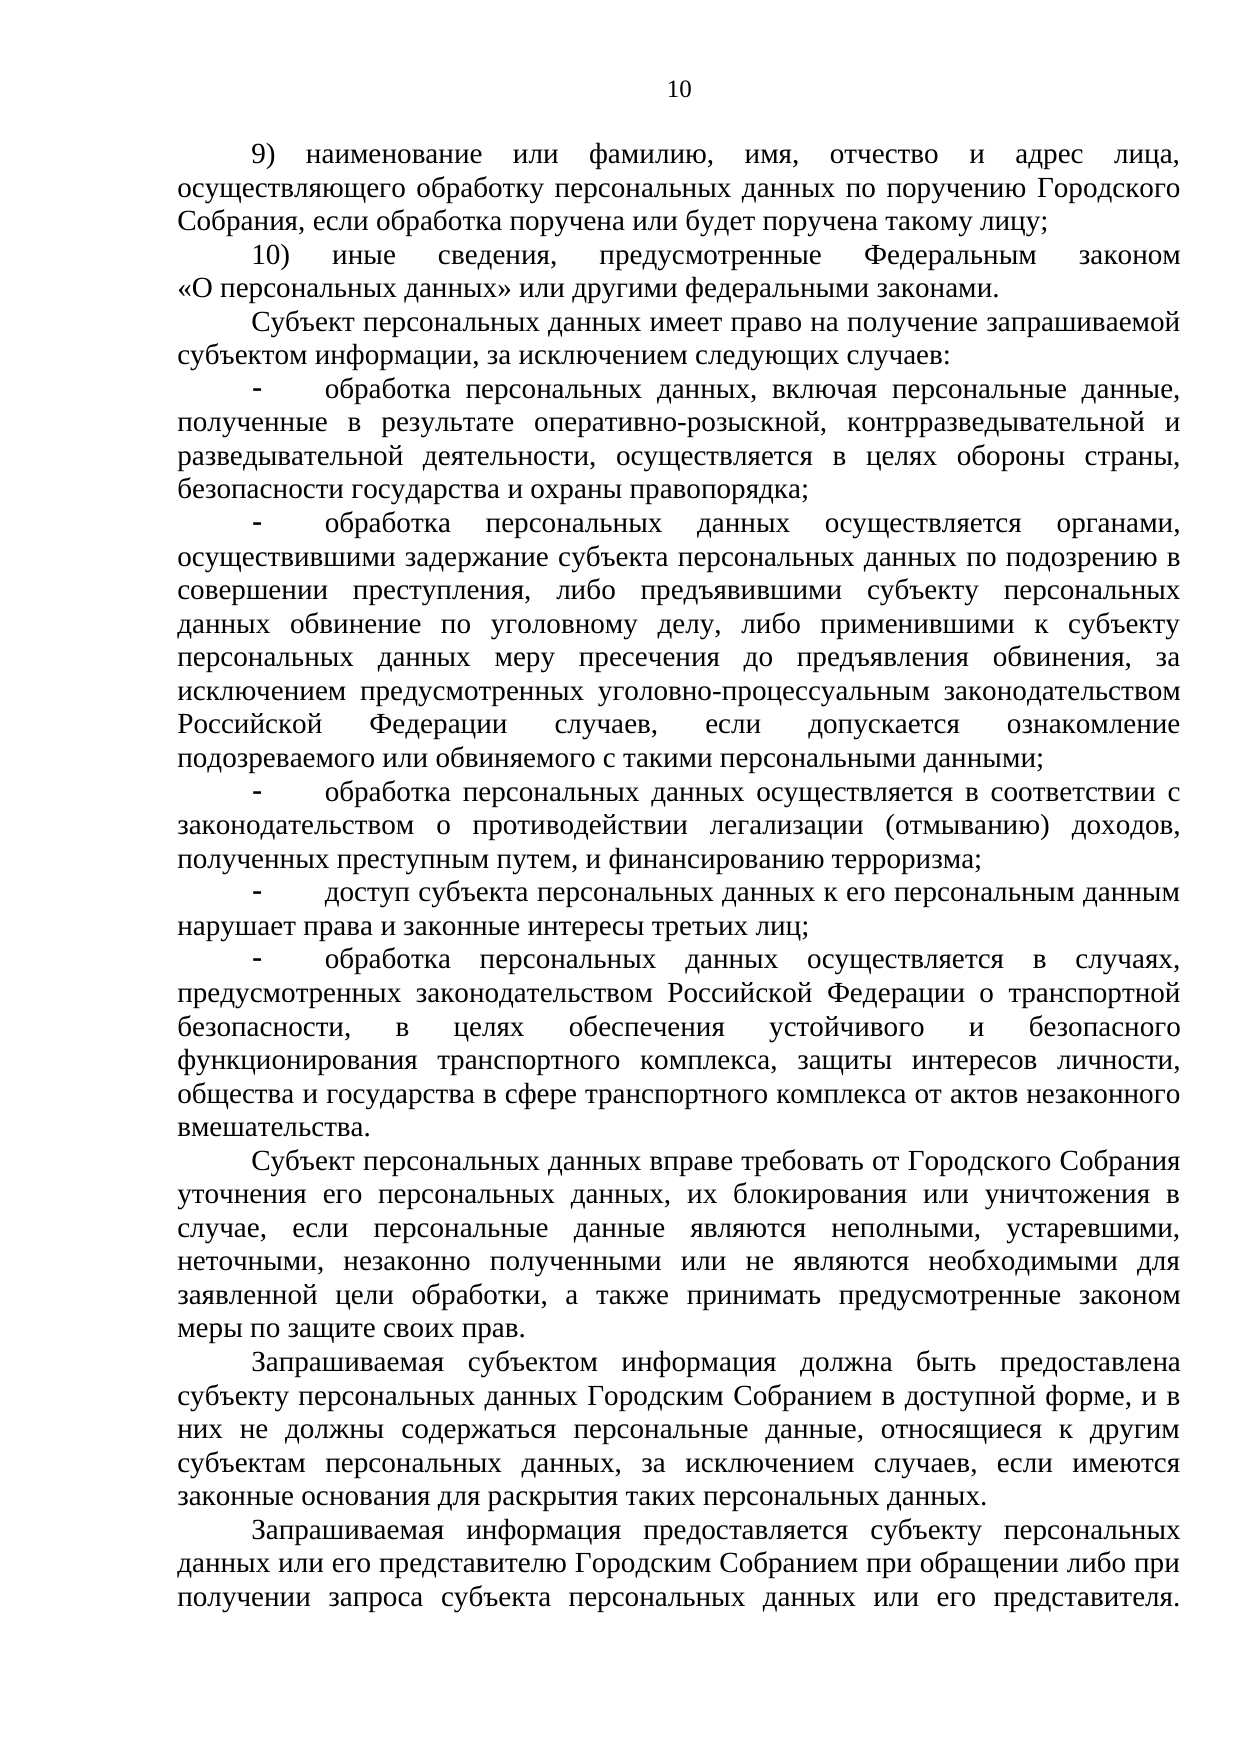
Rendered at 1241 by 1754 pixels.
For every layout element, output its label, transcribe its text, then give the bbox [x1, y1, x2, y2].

text 10) иные сведения, предусмотренные Федеральным законом «О персональных данных» или другими федеральными законами. [177, 237, 1181, 304]
list Субъект персональных данных имеет право на получение запрашиваемой субъектом информации, за исключением следующих случаев: [177, 304, 1181, 371]
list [177, 1512, 1181, 1612]
list доступ субъекта персональных данных к его персональным данным нарушает права и законные интересы третьих лиц; [177, 874, 1181, 942]
list Субъект персональных данных вправе требовать от Городского Собрания уточнения его персональных данных, их блокирования или уничтожения в случае, если персональные данные являются неполными, устаревшими, неточными, незаконно полученными или не являются необходимыми для заявленной цели обработки, а также принимать предусмотренные законом меры по защите своих прав. [177, 1143, 1181, 1344]
text 9) наименование или фамилию, имя, отчество и адрес лица, осуществляющего обработку персональных данных по поручению Городского Собрания, если обработка поручена или будет поручена такому лицу; [177, 136, 1181, 237]
list Запрашиваемая субъектом информация должна быть предоставлена субъекту персональных данных Городским Собранием в доступной форме, и в них не должны содержаться персональные данные, относящиеся к другим субъектам персональных данных, за исключением случаев, если имеются законные основания для раскрытия таких персональных данных. [177, 1344, 1181, 1512]
list обработка персональных данных, включая персональные данные, полученные в результате оперативно-розыскной, контрразведывательной и разведывательной деятельности, осуществляется в целях обороны страны, безопасности государства и охраны правопорядка; [177, 371, 1181, 505]
list обработка персональных данных осуществляется в случаях, предусмотренных законодательством Российской Федерации о транспортной безопасности, в целях обеспечения устойчивого и безопасного функционирования транспортного комплекса, защиты интересов личности, общества и государства в сфере транспортного комплекса от актов незаконного вмешательства. [177, 942, 1181, 1143]
list обработка персональных данных осуществляется органами, осуществившими задержание субъекта персональных данных по подозрению в совершении преступления, либо предъявившими субъекту персональных данных обвинение по уголовному делу, либо применившими к субъекту персональных данных меру пресечения до предъявления обвинения, за исключением предусмотренных уголовно-процессуальным законодательством Российской Федерации случаев, если допускается ознакомление подозреваемого или обвиняемого с такими персональными данными; [177, 505, 1181, 774]
list обработка персональных данных осуществляется в соответствии с законодательством о противодействии легализации (отмыванию) доходов, полученных преступным путем, и финансированию терроризма; [177, 774, 1181, 874]
